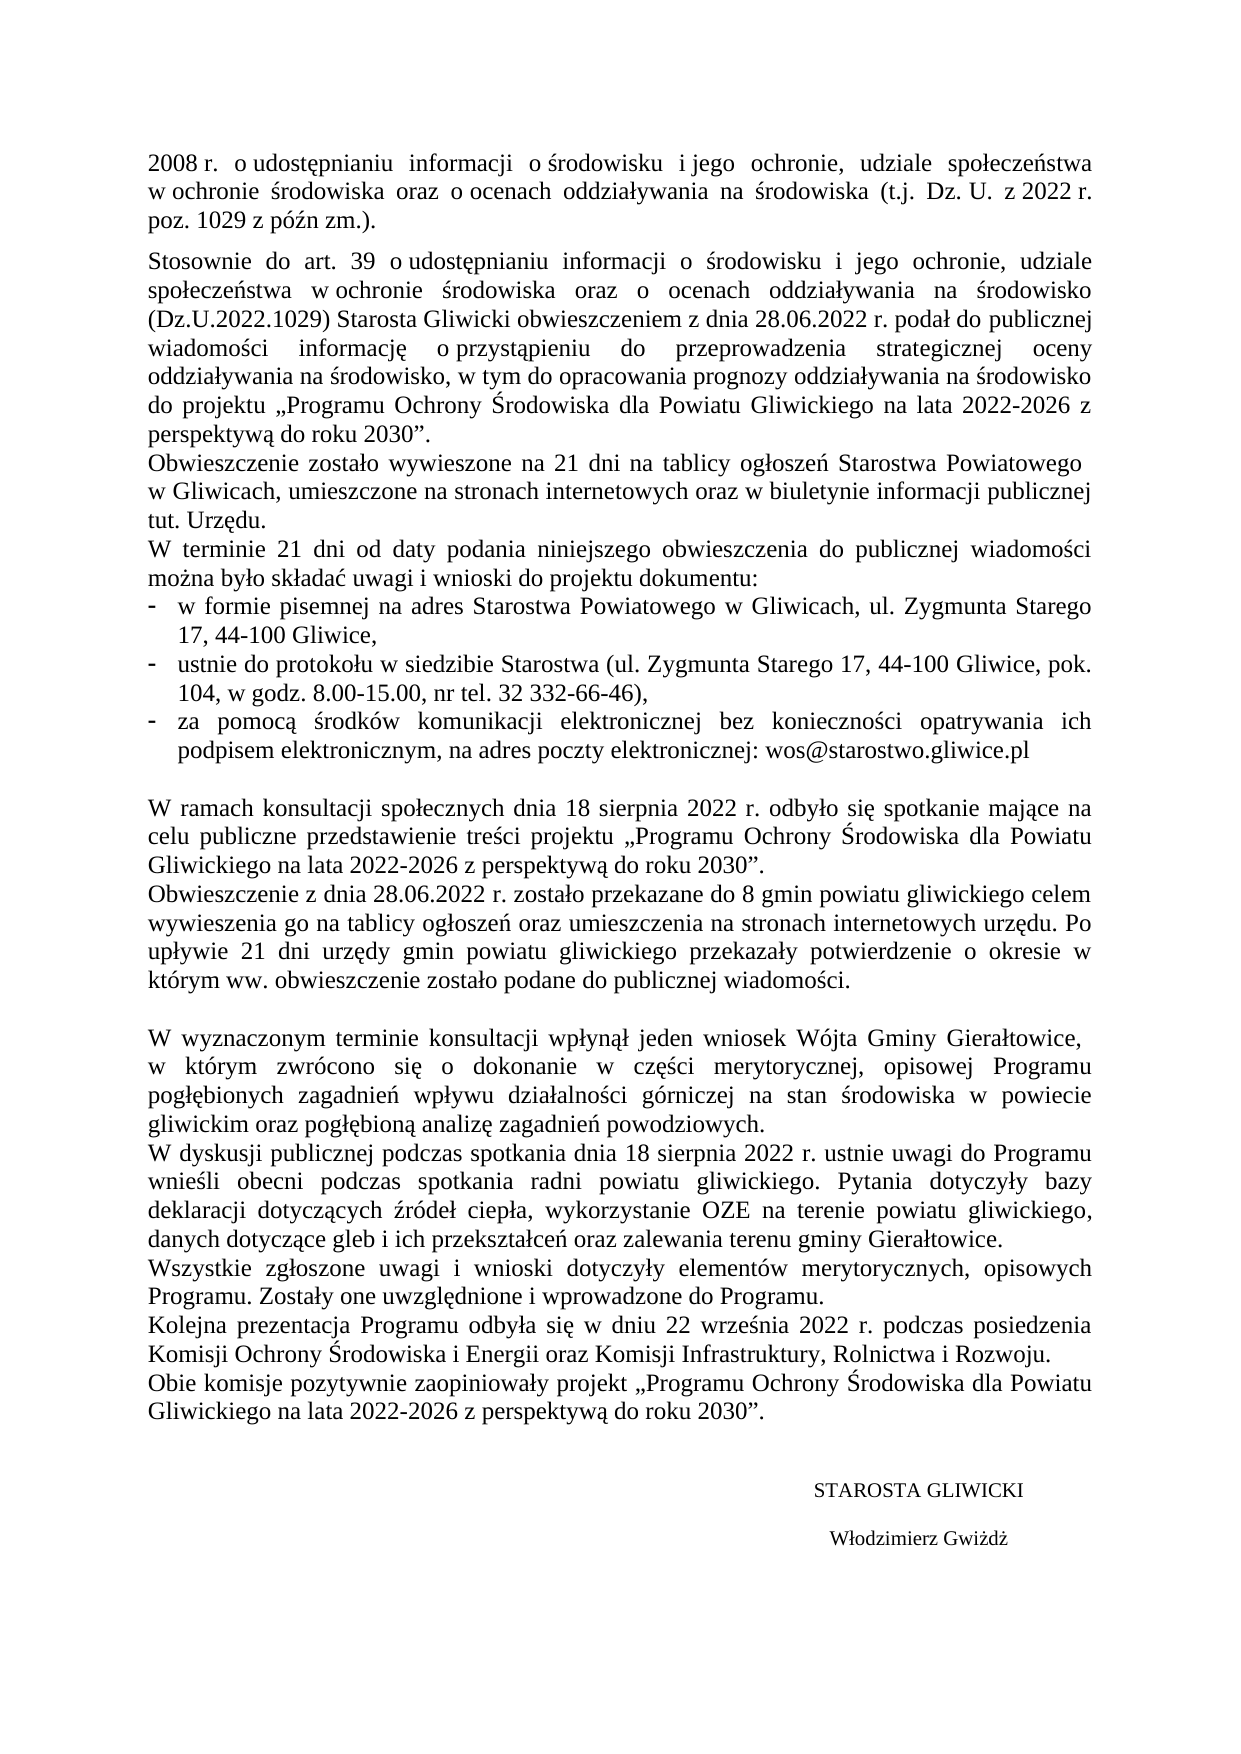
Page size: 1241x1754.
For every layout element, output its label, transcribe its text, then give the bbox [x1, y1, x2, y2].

list za pomocą środków komunikacji elektronicznej bez konieczności opatrywania ich podpisem elektronicznym, na adres poczty elektronicznej: wos@starostwo.gliwice.pl [148, 706, 1093, 764]
text Obie komisje pozytywnie zaopiniowały projekt „Programu Ochrony Środowiska dla Powiatu Gliwickiego na lata 2022-2026 z perspektywą do roku 2030”. [148, 1368, 1093, 1425]
text Stosownie do art. 39 o udostępnianiu informacji o środowisku i jego ochronie, udziale społeczeństwa w ochronie środowiska oraz o ocenach oddziaływania na środowisko (Dz.U.2022.1029) Starosta Gliwicki obwieszczeniem z dnia 28.06.2022 r. podał do publicznej wiadomości informację o przystąpieniu do przeprowadzenia strategicznej oceny oddziaływania na środowisko, w tym do opracowania prognozy oddziaływania na środowisko do projektu „Programu Ochrony Środowiska dla Powiatu Gliwickiego na lata 2022-2026 z perspektywą do roku 2030”. [148, 246, 1093, 448]
text Kolejna prezentacja Programu odbyła się w dniu 22 września 2022 r. podczas posiedzenia Komisji Ochrony Środowiska i Energii oraz Komisji Infrastruktury, Rolnictwa i Rozwoju. [148, 1310, 1093, 1368]
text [148, 148, 1093, 234]
list ustnie do protokołu w siedzibie Starostwa (ul. Zygmunta Starego 17, 44-100 Gliwice, pok. 104, w godz. 8.00-15.00, nr tel. 32 332-66-46), [148, 649, 1093, 706]
text W dyskusji publicznej podczas spotkania dnia 18 sierpnia 2022 r. ustnie uwagi do Programu wnieśli obecni podczas spotkania radni powiatu gliwickiego. Pytania dotyczyły bazy deklaracji dotyczących źródeł ciepła, wykorzystanie OZE na terenie powiatu gliwickiego, danych dotyczące gleb i ich przekształceń oraz zalewania terenu gminy Gierałtowice. [148, 1138, 1093, 1253]
text W ramach konsultacji społecznych dnia 18 sierpnia 2022 r. odbyło się spotkanie mające na celu publiczne przedstawienie treści projektu „Programu Ochrony Środowiska dla Powiatu Gliwickiego na lata 2022-2026 z perspektywą do roku 2030”. [148, 793, 1093, 879]
text Obwieszczenie z dnia 28.06.2022 r. zostało przekazane do 8 gmin powiatu gliwickiego celem wywieszenia go na tablicy ogłoszeń oraz umieszczenia na stronach internetowych urzędu. Po upływie 21 dni urzędy gmin powiatu gliwickiego przekazały potwierdzenie o okresie w którym ww. obwieszczenie zostało podane do publicznej wiadomości. [148, 879, 1093, 994]
text W terminie 21 dni od daty podania niniejszego obwieszczenia do publicznej wiadomości można było składać uwagi i wnioski do projektu dokumentu: [148, 534, 1093, 591]
list w formie pisemnej na adres Starostwa Powiatowego w Gliwicach, ul. Zygmunta Starego 17, 44-100 Gliwice, [148, 591, 1093, 649]
text Wszystkie zgłoszone uwagi i wnioski dotyczyły elementów merytorycznych, opisowych Programu. Zostały one uwzględnione i wprowadzone do Programu. [148, 1253, 1093, 1310]
text Obwieszczenie zostało wywieszone na 21 dni na tablicy ogłoszeń Starostwa Powiatowego w Gliwicach, umieszczone na stronach internetowych oraz w biuletynie informacji publicznej tut. Urzędu. [148, 448, 1093, 534]
text W wyznaczonym terminie konsultacji wpłynął jeden wniosek Wójta Gminy Gierałtowice, w którym zwrócono się o dokonanie w części merytorycznej, opisowej Programu pogłębionych zagadnień wpływu działalności górniczej na stan środowiska w powiecie gliwickim oraz pogłębioną analizę zagadnień powodziowych. [148, 1023, 1093, 1138]
